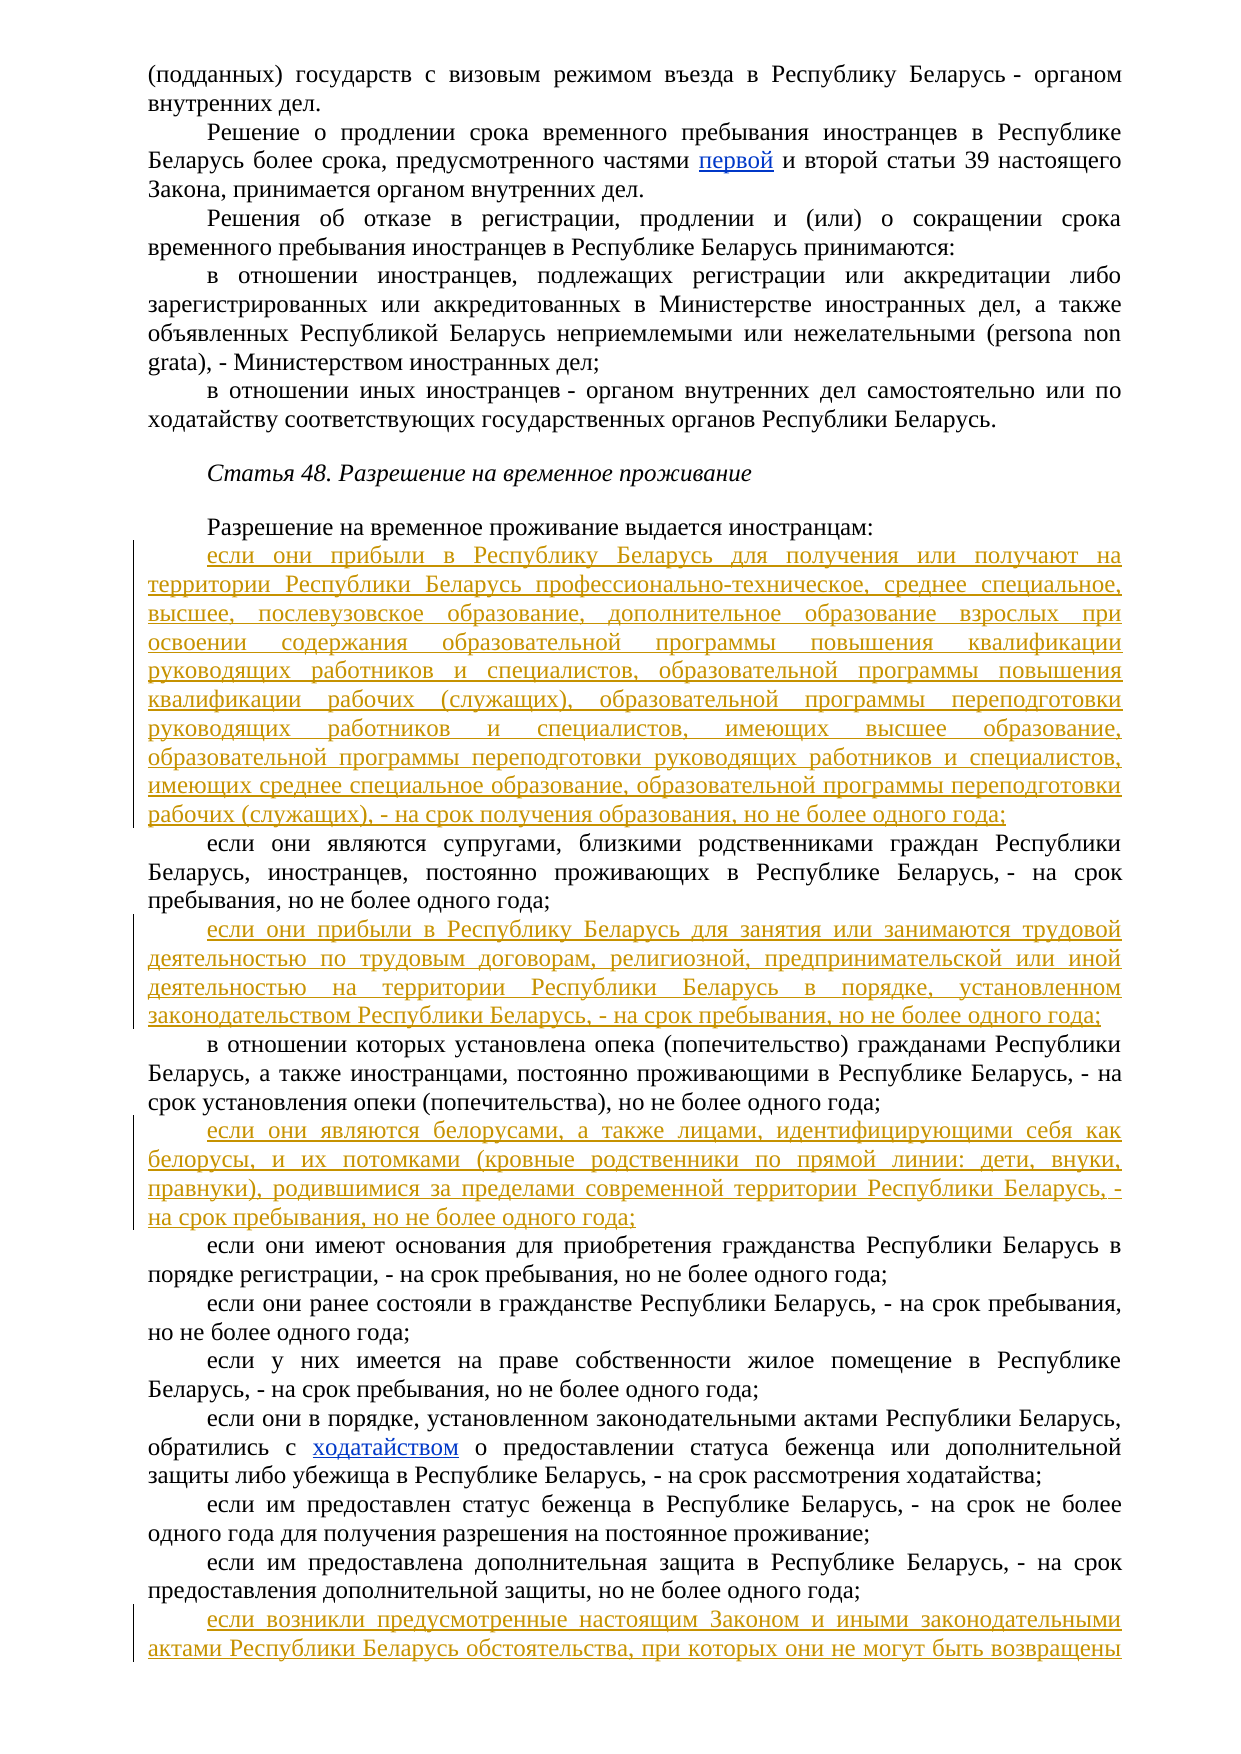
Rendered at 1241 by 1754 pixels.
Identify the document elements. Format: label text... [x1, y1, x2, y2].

text если они ранее состояли в гражданстве Республики Беларусь, - на срок пребывания, но не более одного года; [148, 1288, 1122, 1345]
text Решения об отказе в регистрации, продлении и (или) о сокращении срока временного пребывания иностранцев в Республике Беларусь принимаются: [148, 203, 1122, 260]
text в отношении которых установлена опека (попечительство) гражданами Республики Беларусь, а также иностранцами, постоянно проживающими в Республике Беларусь, - на срок установления опеки (попечительства), но не более одного года; [148, 1029, 1122, 1115]
text Статья 48. Разрешение на временное проживание [207, 458, 1122, 487]
text если они являются супругами, близкими родственниками граждан Республики Беларусь, иностранцев, постоянно проживающих в Республике Беларусь, - на срок пребывания, но не более одного года; [148, 828, 1122, 914]
text если они в порядке, установленном законодательными актами Республики Беларусь, обратились с ходатайством о предоставлении статуса беженца или дополнительной защиты либо убежища в Республике Беларусь, - на срок рассмотрения ходатайства; [148, 1403, 1122, 1489]
text Решение о продлении срока временного пребывания иностранцев в Республике Беларусь более срока, предусмотренного частями первой и второй статьи 39 настоящего Закона, принимается органом внутренних дел. [148, 117, 1122, 203]
text Разрешение на временное проживание выдается иностранцам: [148, 512, 1122, 540]
text если им предоставлена дополнительная защита в Республике Беларусь, - на срок предоставления дополнительной защиты, но не более одного года; [148, 1547, 1122, 1604]
text если им предоставлен статус беженца в Республике Беларусь, - на срок не более одного года для получения разрешения на постоянное проживание; [148, 1489, 1122, 1547]
text в отношении иностранцев, подлежащих регистрации или аккредитации либо зарегистрированных или аккредитованных в Министерстве иностранных дел, а также объявленных Республикой Беларусь неприемлемыми или нежелательными (persona non grata), - Министерством иностранных дел; [148, 260, 1122, 375]
text в отношении иных иностранцев - органом внутренних дел самостоятельно или по ходатайству соответствующих государственных органов Республики Беларусь. [148, 375, 1122, 433]
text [148, 59, 1122, 117]
text если они имеют основания для приобретения гражданства Республики Беларусь в порядке регистрации, - на срок пребывания, но не более одного года; [148, 1230, 1122, 1288]
text если у них имеется на праве собственности жилое помещение в Республике Беларусь, - на срок пребывания, но не более одного года; [148, 1345, 1122, 1403]
